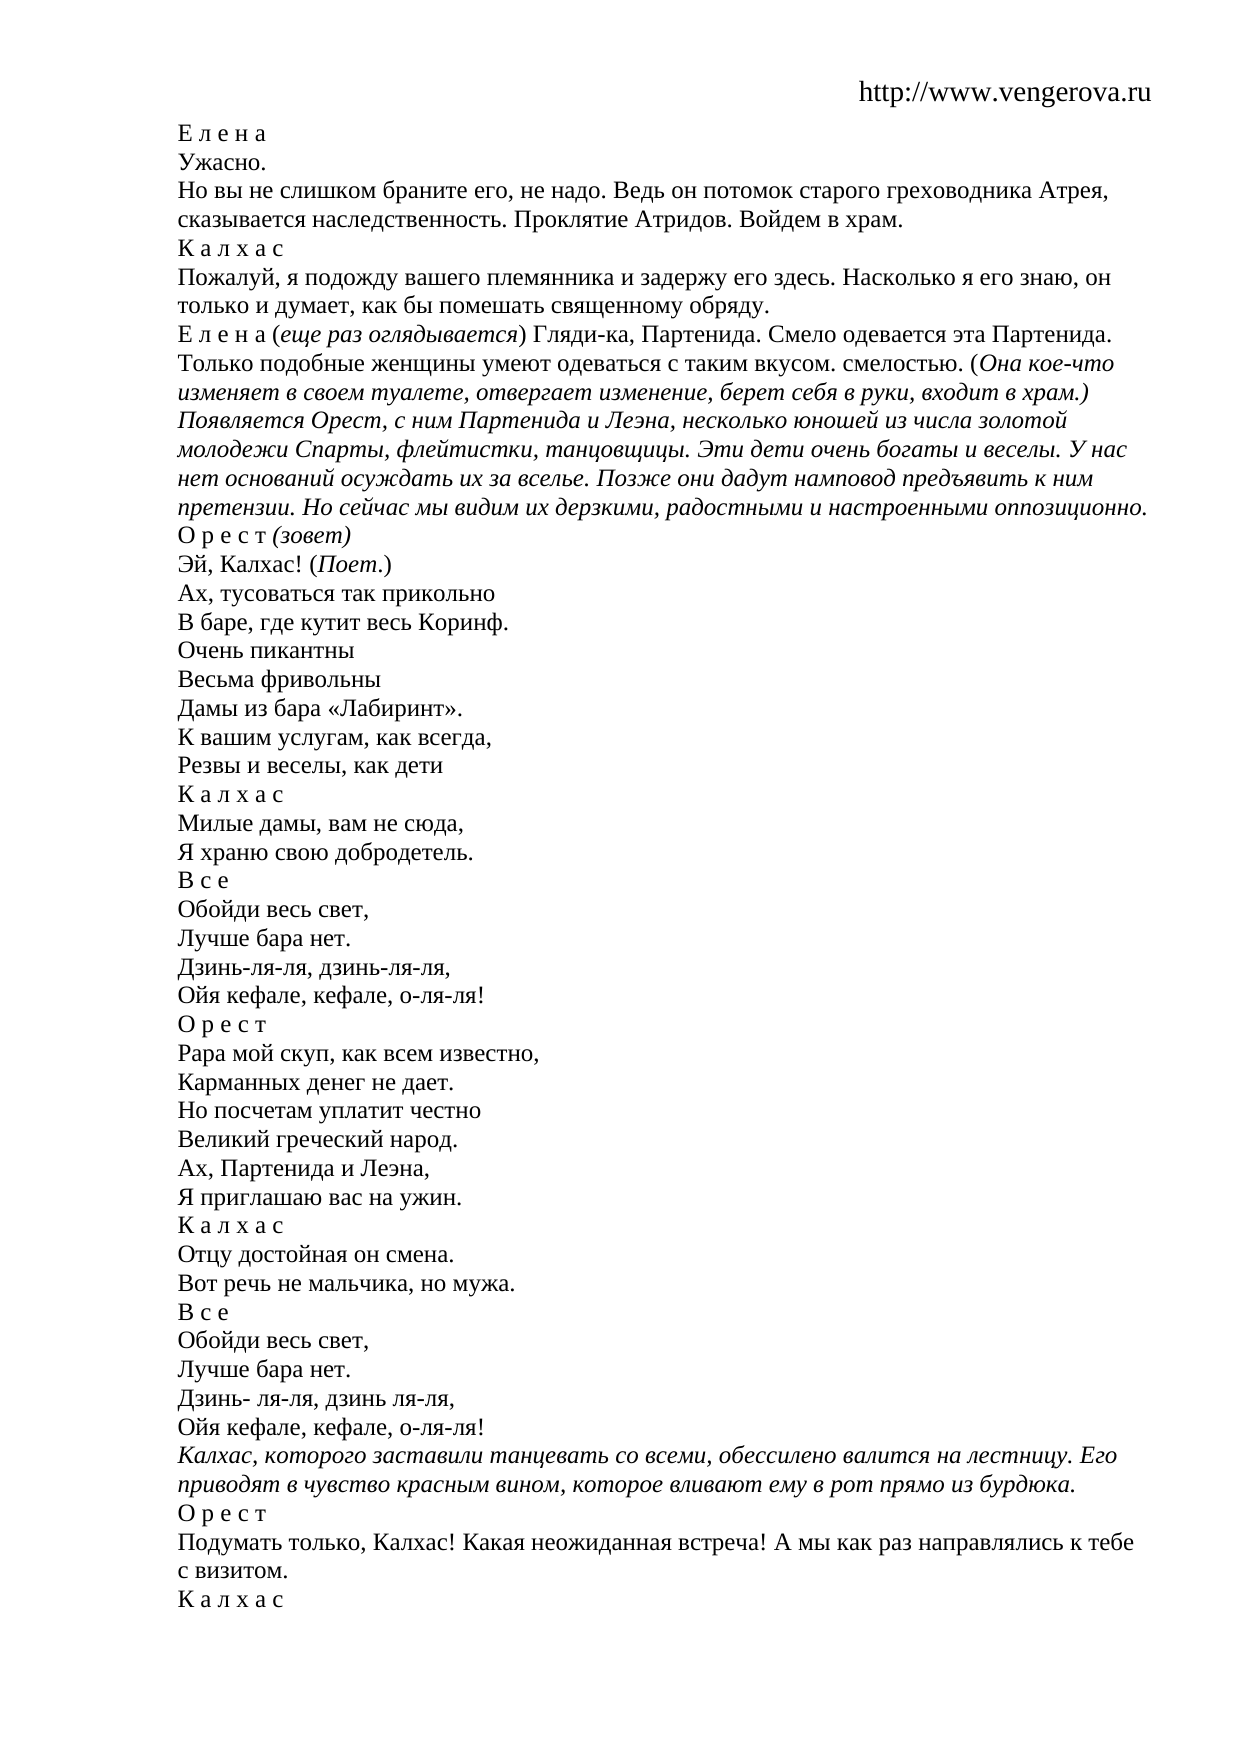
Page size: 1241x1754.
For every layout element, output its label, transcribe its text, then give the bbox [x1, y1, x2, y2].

text Ойя кефале, кефале, о-ля-ля! [177, 1412, 1152, 1441]
text Е л е н а [177, 118, 1152, 147]
text Очень пикантны [177, 636, 1152, 664]
text Появляется Орест, с ним Партенида и Леэна, несколько юношей из числа золотой молодежи Спарты, флейтистки, танцовщицы. Эти дети очень богаты и веселы. У нас нет оснований осуждать их за вселье. Позже они дадут намповод предъявить к ним претензии. Но сейчас мы видим их дерзкими, радостными и настроенными оппозиционно. [177, 406, 1152, 521]
text Лучше бара нет. [177, 923, 1152, 952]
text Обойди весь свет, [177, 894, 1152, 923]
text Дзинь- ля-ля, дзинь ля-ля, [177, 1383, 1152, 1412]
text Пожалуй, я подожду вашего племянника и задержу его здесь. Насколько я его знаю, он только и думает, как бы помешать священному обряду. [177, 262, 1152, 319]
text Великий греческий народ. [177, 1124, 1152, 1153]
text Ах, Партенида и Леэна, [177, 1153, 1152, 1182]
text Дзинь-ля-ля, дзинь-ля-ля, [177, 952, 1152, 981]
text Дамы из бара «Лабиринт». [177, 693, 1152, 722]
text Карманных денег не дает. [177, 1067, 1152, 1096]
text Но вы не слишком браните его, не надо. Ведь он потомок старого греховодника Атрея, сказывается наследственность. Проклятие Атридов. Войдем в храм. [177, 176, 1152, 233]
text К а л х а с [177, 1584, 1152, 1613]
text Лучше бара нет. [177, 1354, 1152, 1383]
text О р е с т [177, 1498, 1152, 1527]
text Я приглашаю вас на ужин. [177, 1182, 1152, 1211]
text Резвы и веселы, как дети [177, 751, 1152, 779]
text К а л х а с [177, 779, 1152, 808]
text Эй, Калхас! (Поет.) [177, 549, 1152, 578]
text Обойди весь свет, [177, 1326, 1152, 1354]
text Вот речь не мальчика, но мужа. [177, 1268, 1152, 1297]
text Но посчетам уплатит честно [177, 1096, 1152, 1124]
text О р е с т (зовет) [177, 521, 1152, 549]
text К а л х а с [177, 1211, 1152, 1239]
text К а л х а с [177, 233, 1152, 262]
text Подумать только, Калхас! Какая неожиданная встреча! А мы как раз направлялись к тебе с визитом. [177, 1527, 1152, 1584]
text Ойя кефале, кефале, о-ля-ля! [177, 981, 1152, 1009]
text В с е [177, 866, 1152, 894]
text Ужасно. [177, 147, 1152, 176]
text Калхас, которого заставили танцевать со всеми, обессилено валится на лестницу. Его приводят в чувство красным вином, которое вливают ему в рот прямо из бурдюка. [177, 1441, 1152, 1498]
text Papa мой скуп, как всем известно, [177, 1038, 1152, 1067]
text Милые дамы, вам не сюда, [177, 808, 1152, 837]
text Я храню свою добродетель. [177, 837, 1152, 866]
text О р е с т [177, 1009, 1152, 1038]
text К вашим услугам, как всегда, [177, 722, 1152, 751]
text Е л е н а (еще раз оглядывается) Гляди-ка, Партенида. Смело одевается эта Партенида. Только подобные женщины умеют одеваться с таким вкусом. смелостью. (Она кое-что изменяет в своем туалете, отвергает изменение, берет себя в руки, входит в храм.) [177, 319, 1152, 406]
text Весьма фривольны [177, 664, 1152, 693]
text В баре, где кутит весь Коринф. [177, 607, 1152, 636]
text В с е [177, 1297, 1152, 1326]
text Ах, тусоваться так прикольно [177, 578, 1152, 607]
text Отцу достойная он смена. [177, 1239, 1152, 1268]
